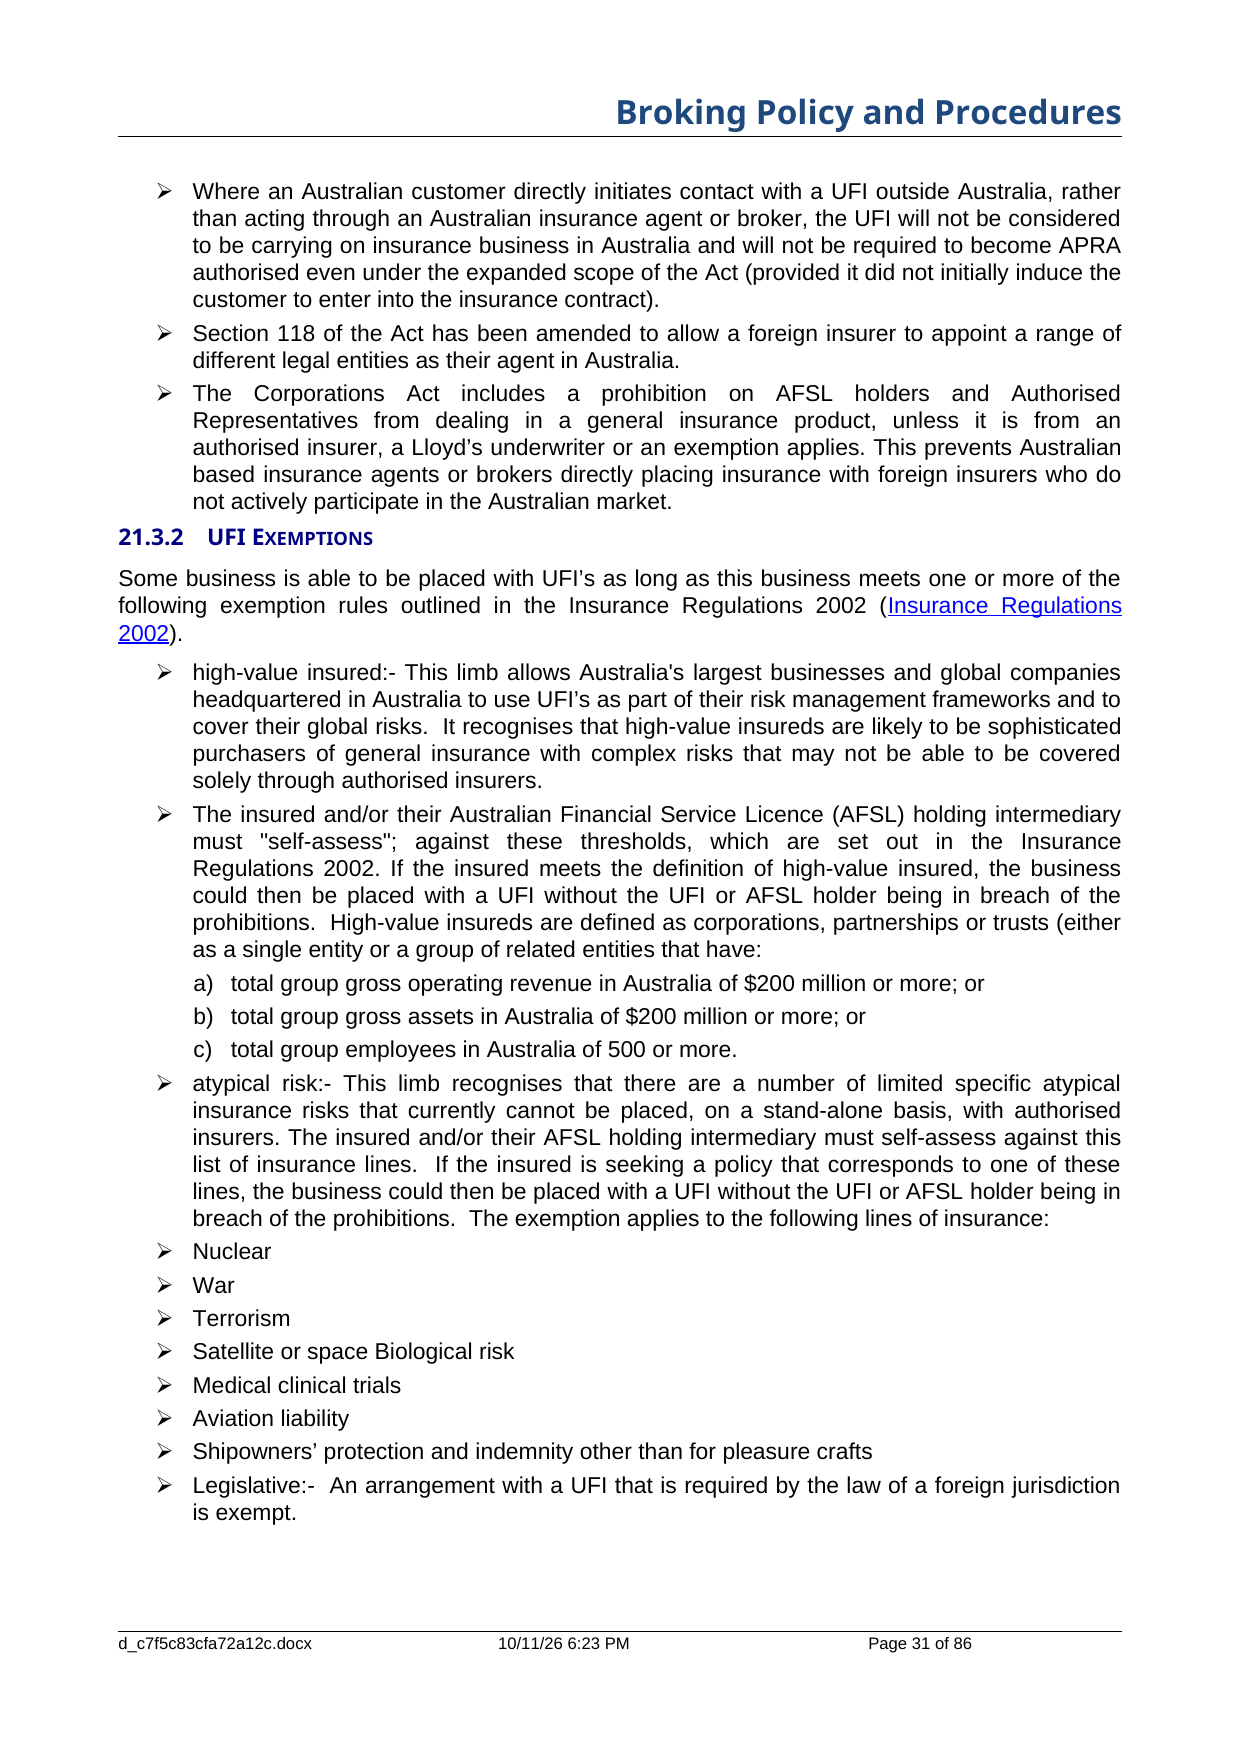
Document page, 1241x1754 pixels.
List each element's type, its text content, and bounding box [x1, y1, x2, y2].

list total group gross operating revenue in Australia of $200 million or more; or [193, 969, 1122, 996]
text Aviation liability [155, 1404, 1122, 1431]
text Satellite or space Biological risk [155, 1338, 1122, 1365]
text The Corporations Act includes a prohibition on AFSL holders and Authorised Representatives from dealing in a general insurance product, unless it is from an authorised insurer, a Lloyd’s underwriter or an exemption applies. This prevents Australian based insurance agents or brokers directly placing insurance with foreign insurers who do not actively participate in the Australian market. [155, 379, 1122, 515]
text Medical clinical trials [155, 1371, 1122, 1398]
text atypical risk:- This limb recognises that there are a number of limited specific atypical insurance risks that currently cannot be placed, on a stand-alone basis, with authorised insurers. The insured and/or their AFSL holding intermediary must self-assess against this list of insurance lines. If the insured is seeking a policy that corresponds to one of these lines, the business could then be placed with a UFI without the UFI or AFSL holder being in breach of the prohibitions. The exemption applies to the following lines of insurance: [155, 1069, 1122, 1231]
text Terrorism [155, 1304, 1122, 1331]
subtitle UFI Exemptions [118, 521, 1122, 552]
text high-value insured:- This limb allows Australia's largest businesses and global companies headquartered in Australia to use UFI’s as part of their risk management frameworks and to cover their global risks. It recognises that high-value insureds are likely to be sophisticated purchasers of general insurance with complex risks that may not be able to be covered solely through authorised insurers. [155, 658, 1122, 794]
text The insured and/or their Australian Financial Service Licence (AFSL) holding intermediary must "self-assess"; against these thresholds, which are set out in the Insurance Regulations 2002. If the insured meets the definition of high-value insured, the business could then be placed with a UFI without the UFI or AFSL holder being in breach of the prohibitions. High-value insureds are defined as corporations, partnerships or trusts (either as a single entity or a group of related entities that have: [155, 800, 1122, 963]
text Section 118 of the Act has been amended to allow a foreign insurer to appoint a range of different legal entities as their agent in Australia. [155, 319, 1122, 373]
text Some business is able to be placed with UFI’s as long as this business meets one or more of the following exemption rules outlined in the Insurance Regulations 2002 (Insurance Regulations 2002). [118, 565, 1122, 646]
text War [155, 1271, 1122, 1298]
text Nuclear [155, 1238, 1122, 1265]
text Legislative:- An arrangement with a UFI that is required by the law of a foreign jurisdiction is exempt. [155, 1471, 1122, 1525]
text Where an Australian customer directly initiates contact with a UFI outside Australia, rather than acting through an Australian insurance agent or broker, the UFI will not be considered to be carrying on insurance business in Australia and will not be required to become APRA authorised even under the expanded scope of the Act (provided it did not initially induce the customer to enter into the insurance contract). [155, 177, 1122, 313]
text Shipowners’ protection and indemnity other than for pleasure crafts [155, 1438, 1122, 1465]
list total group gross assets in Australia of $200 million or more; or [193, 1002, 1122, 1029]
list total group employees in Australia of 500 or more. [193, 1036, 1122, 1063]
